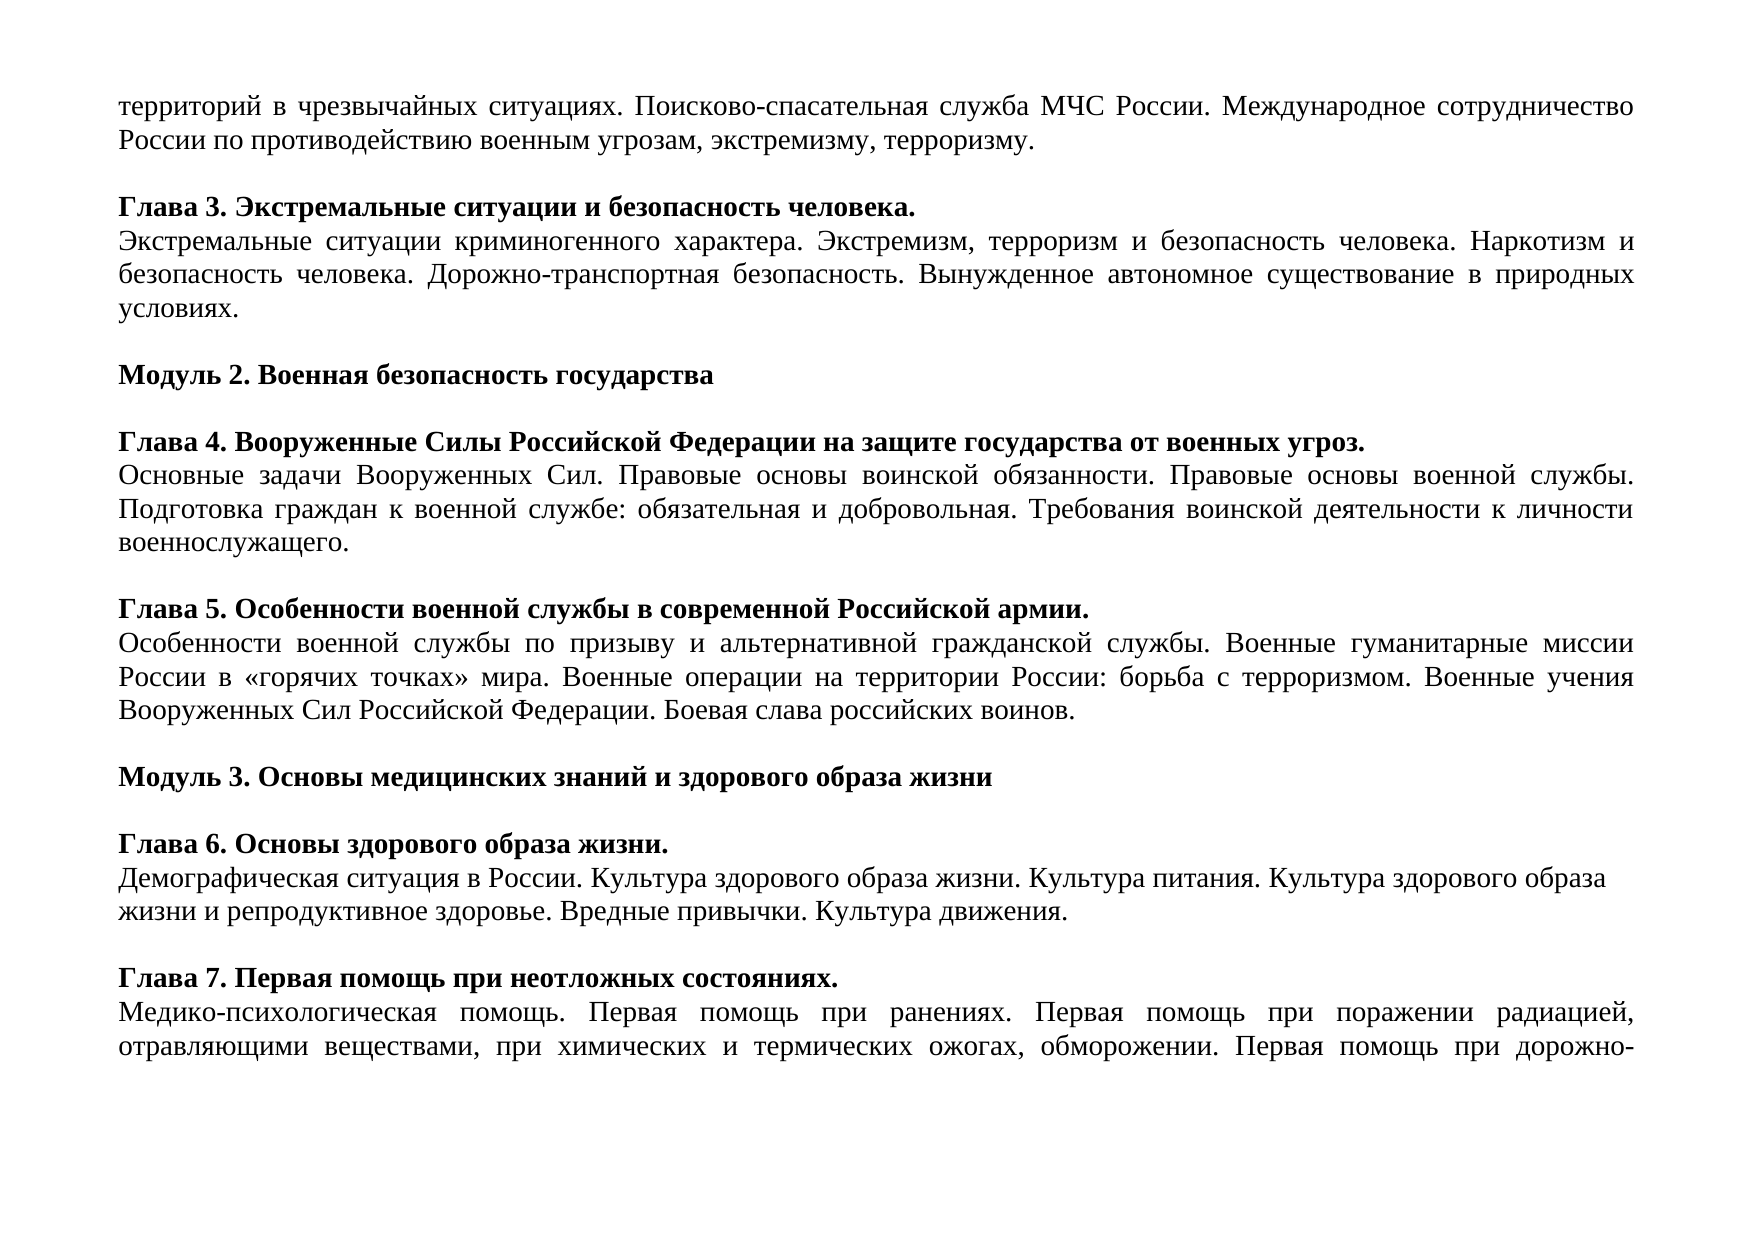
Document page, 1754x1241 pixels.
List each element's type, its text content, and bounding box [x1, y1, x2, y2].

text Основные задачи Вооруженных Сил. Правовые основы воинской обязанности. Правовые основы военной службы. Подготовка граждан к военной службе: обязательная и добровольная. Требования воинской деятельности к личности военнослужащего. [118, 457, 1636, 558]
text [118, 994, 1636, 1061]
text Экстремальные ситуации криминогенного характера. Экстремизм, терроризм и безопасность человека. Наркотизм и безопасность человека. Дорожно-транспортная безопасность. Вынужденное автономное существование в природных условиях. [118, 223, 1636, 323]
text Модуль 2. Военная безопасность государства [118, 357, 1636, 390]
text Глава 7. Первая помощь при неотложных состояниях. [118, 961, 1636, 994]
text Модуль 3. Основы медицинских знаний и здорового образа жизни [118, 759, 1636, 793]
text Глава 4. Вооруженные Силы Российской Федерации на защите государства от военных угроз. [118, 424, 1636, 457]
text Глава 6. Основы здорового образа жизни. [118, 826, 1636, 860]
text Демографическая ситуация в России. Культура здорового образа жизни. Культура питания. Культура здорового образа жизни и репродуктивное здоровье. Вредные привычки. Культура движения. [118, 860, 1636, 927]
text Особенности военной службы по призыву и альтернативной гражданской службы. Военные гуманитарные миссии России в «горячих точках» мира. Военные операции на территории России: борьба с терроризмом. Военные учения Вооруженных Сил Российской Федерации. Боевая слава российских воинов. [118, 625, 1636, 726]
text Глава 5. Особенности военной службы в современной Российской армии. [118, 592, 1636, 625]
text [118, 88, 1636, 156]
text Глава 3. Экстремальные ситуации и безопасность человека. [118, 189, 1636, 223]
